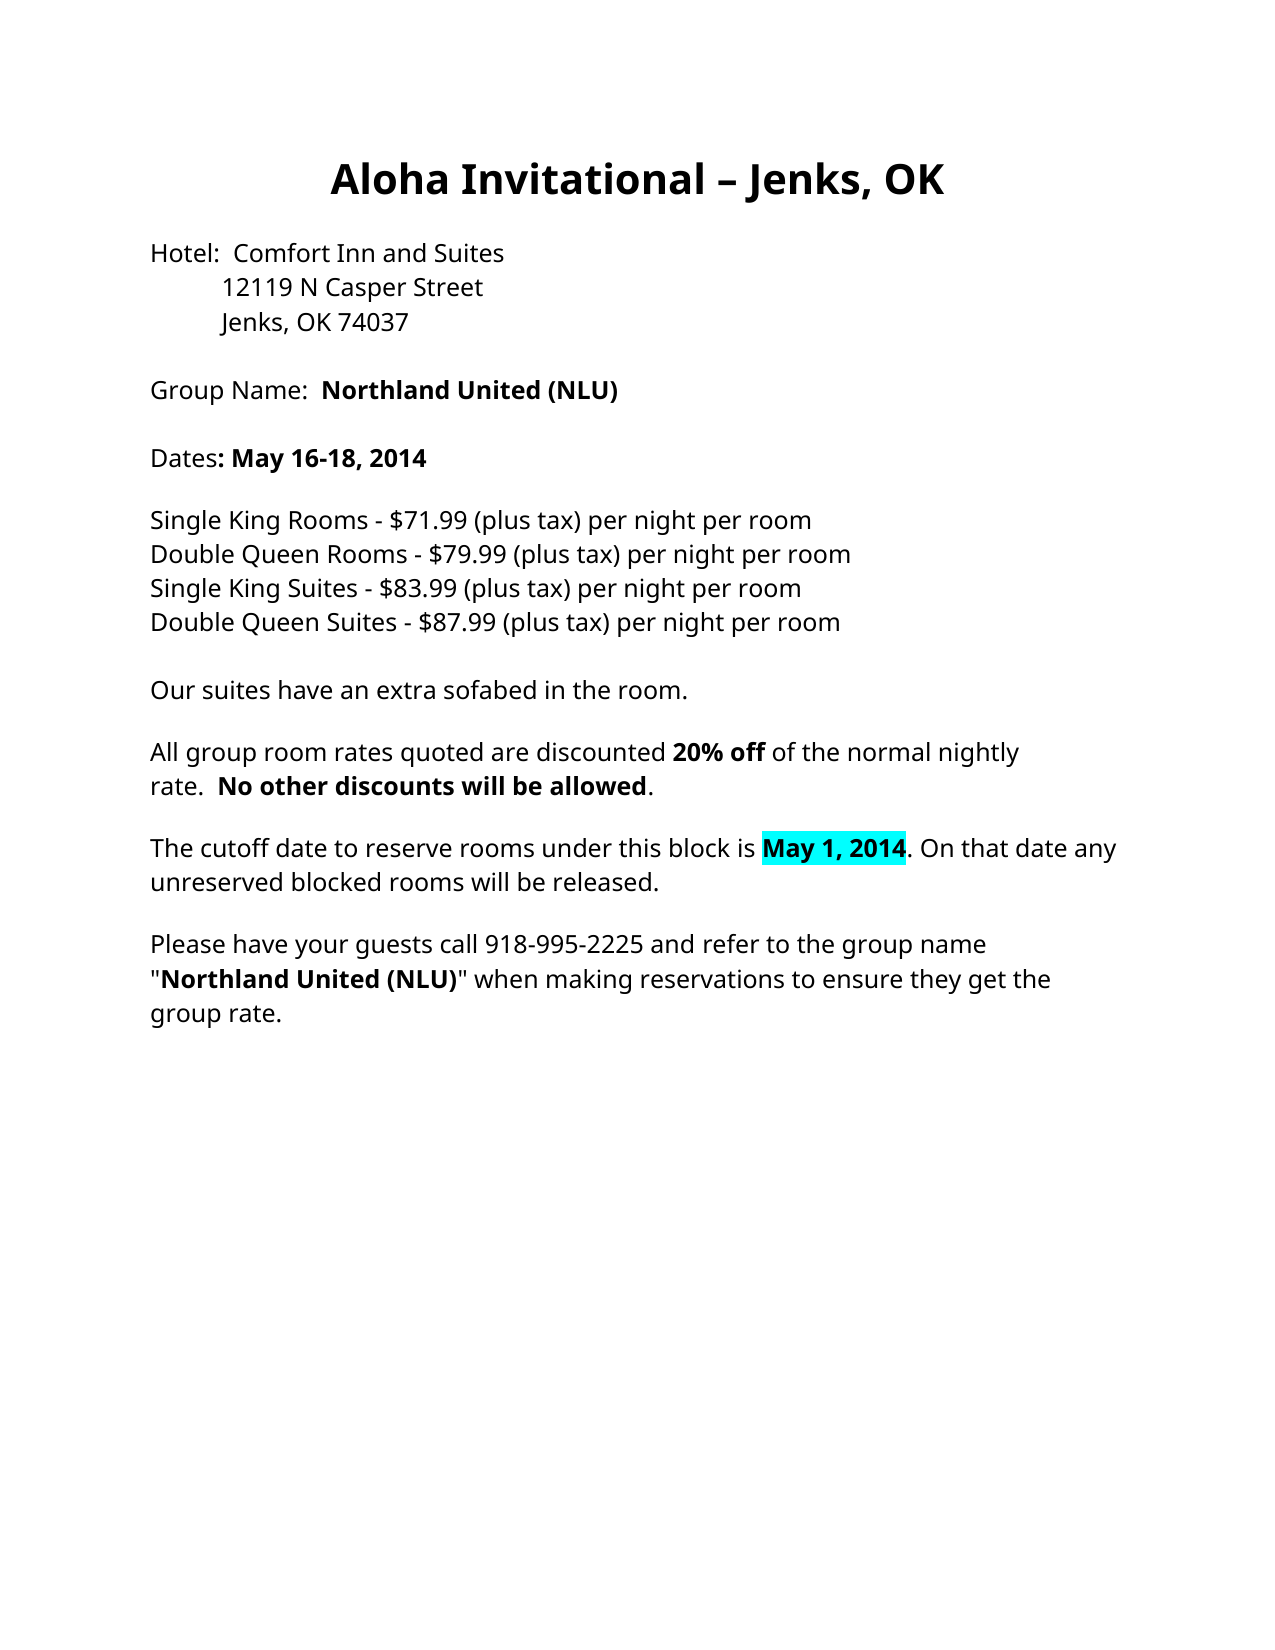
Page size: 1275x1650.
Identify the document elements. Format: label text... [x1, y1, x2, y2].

table_header Aloha Invitational – Jenks, OK [150, 150, 1125, 1029]
